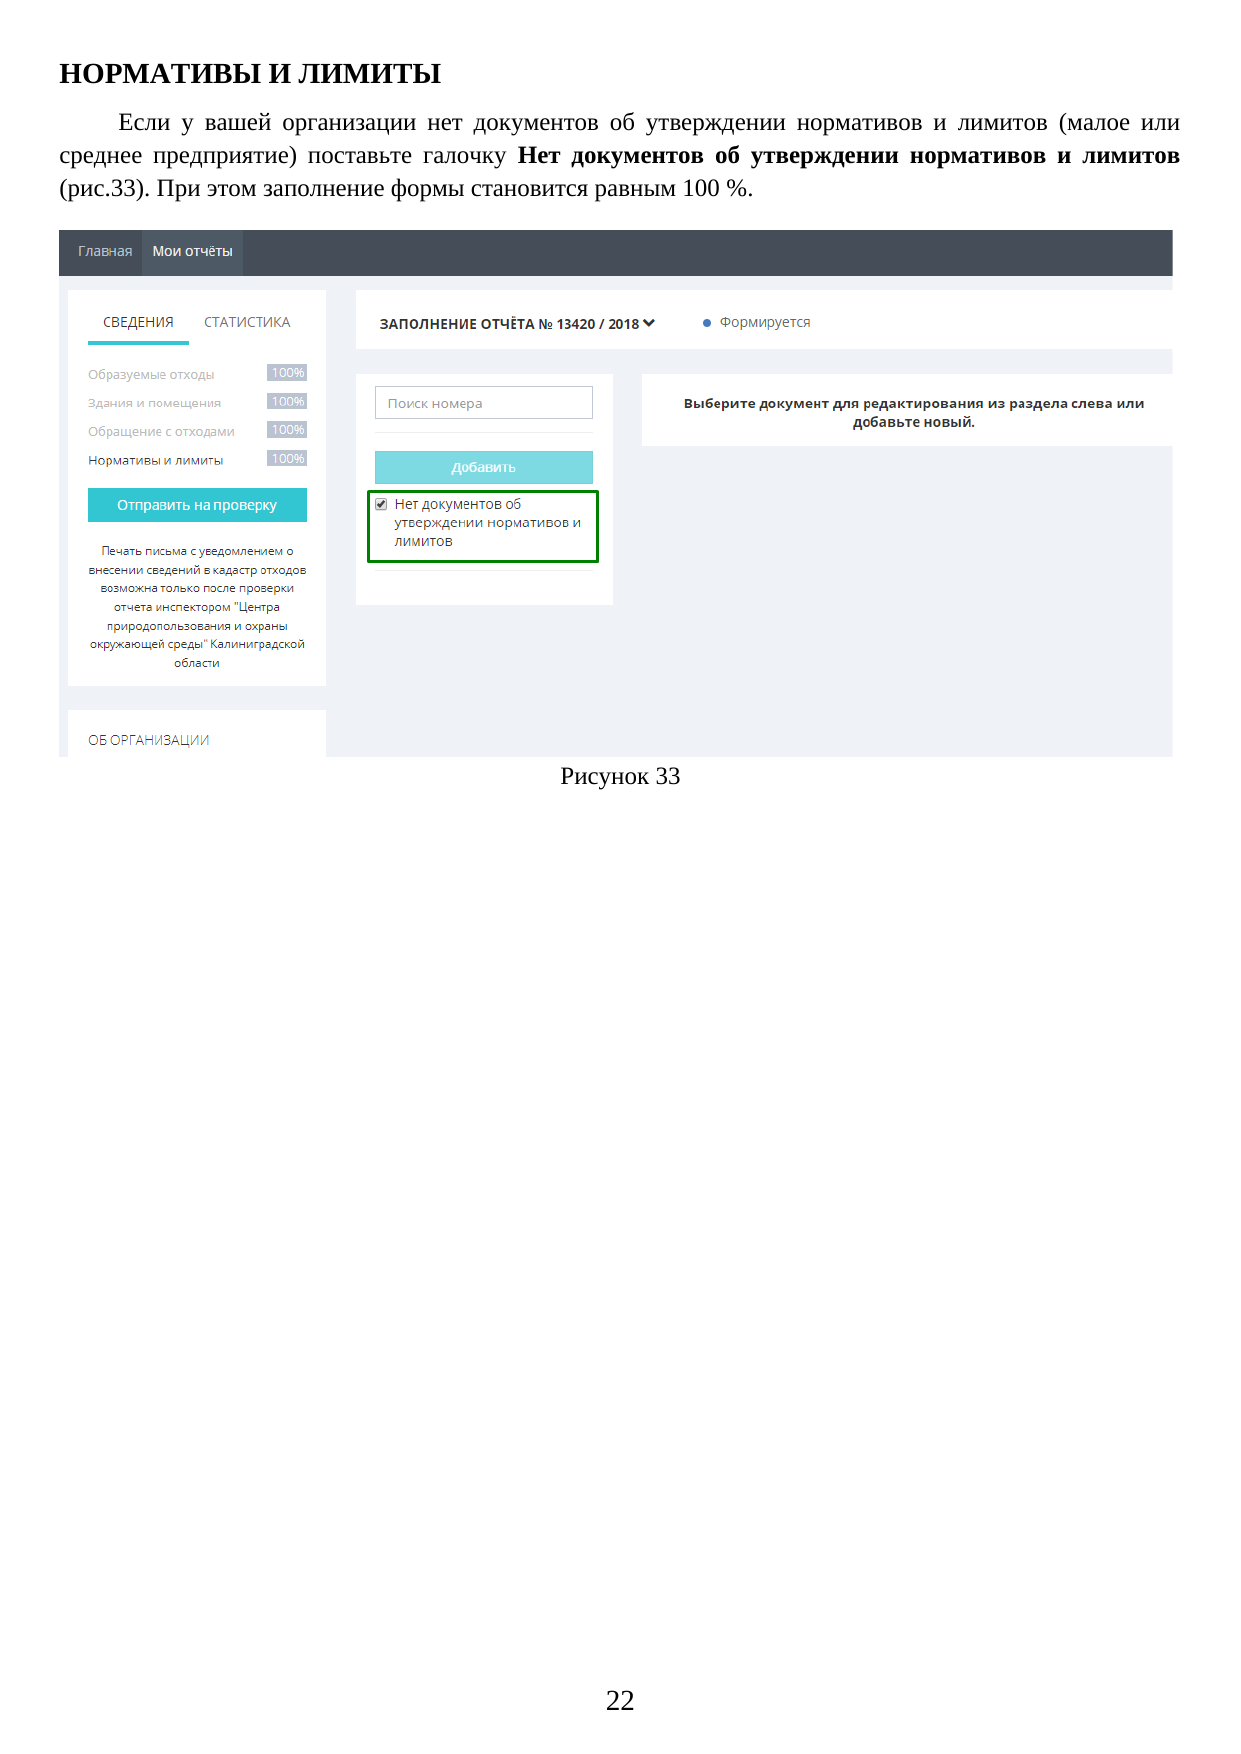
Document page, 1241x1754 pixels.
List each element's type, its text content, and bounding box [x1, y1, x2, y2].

text Рисунок 33 [59, 761, 1181, 790]
picture [59, 230, 1173, 757]
subtitle НОРМАТИВЫ И ЛИМИТЫ [59, 56, 1181, 90]
text Если у вашей организации нет документов об утверждении нормативов и лимитов (малое или среднее предприятие) поставьте галочку Нет документов об утверждении нормативов и лимитов (рис.33). При этом заполнение формы становится равным 100 %. [59, 107, 1181, 202]
